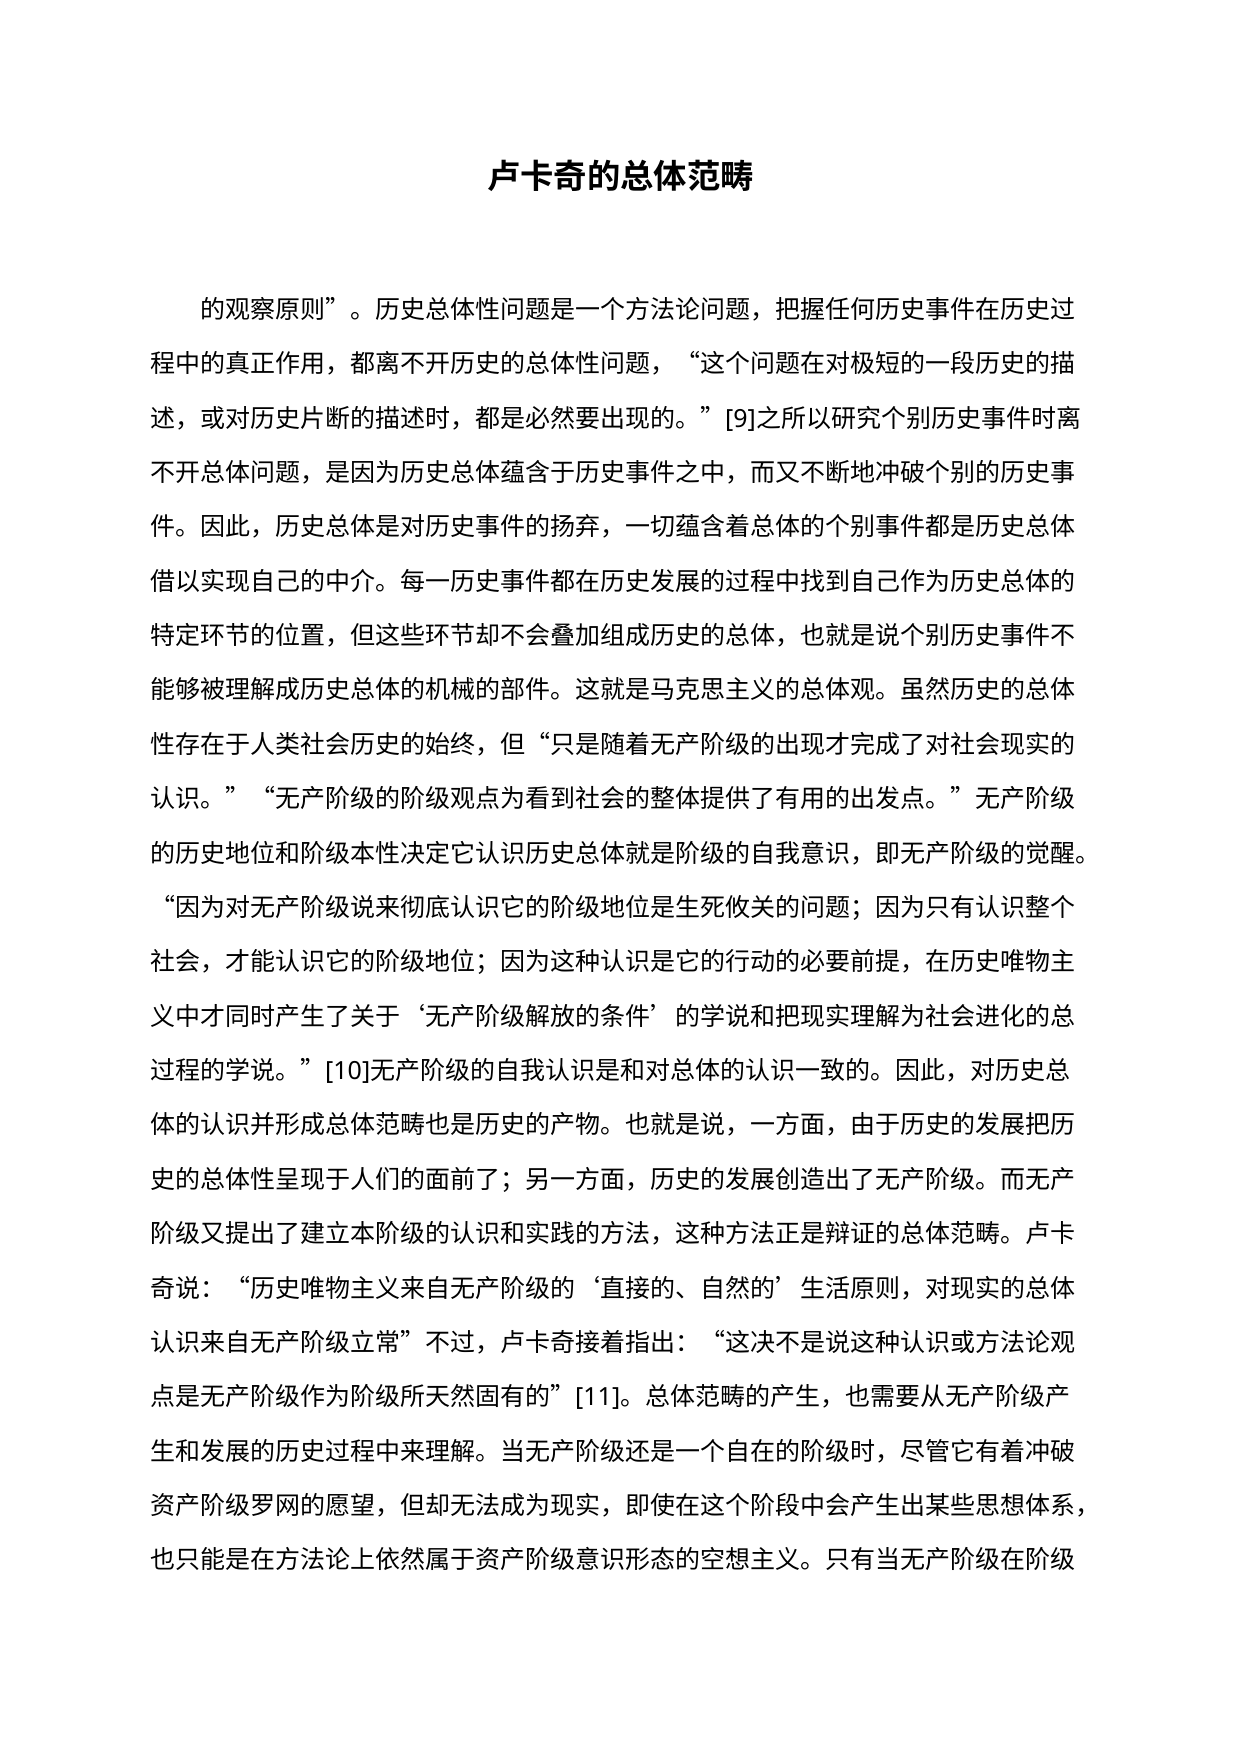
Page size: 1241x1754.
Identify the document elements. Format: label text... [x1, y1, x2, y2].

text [150, 289, 1090, 1576]
text 卢卡奇的总体范畴 [150, 150, 1090, 198]
